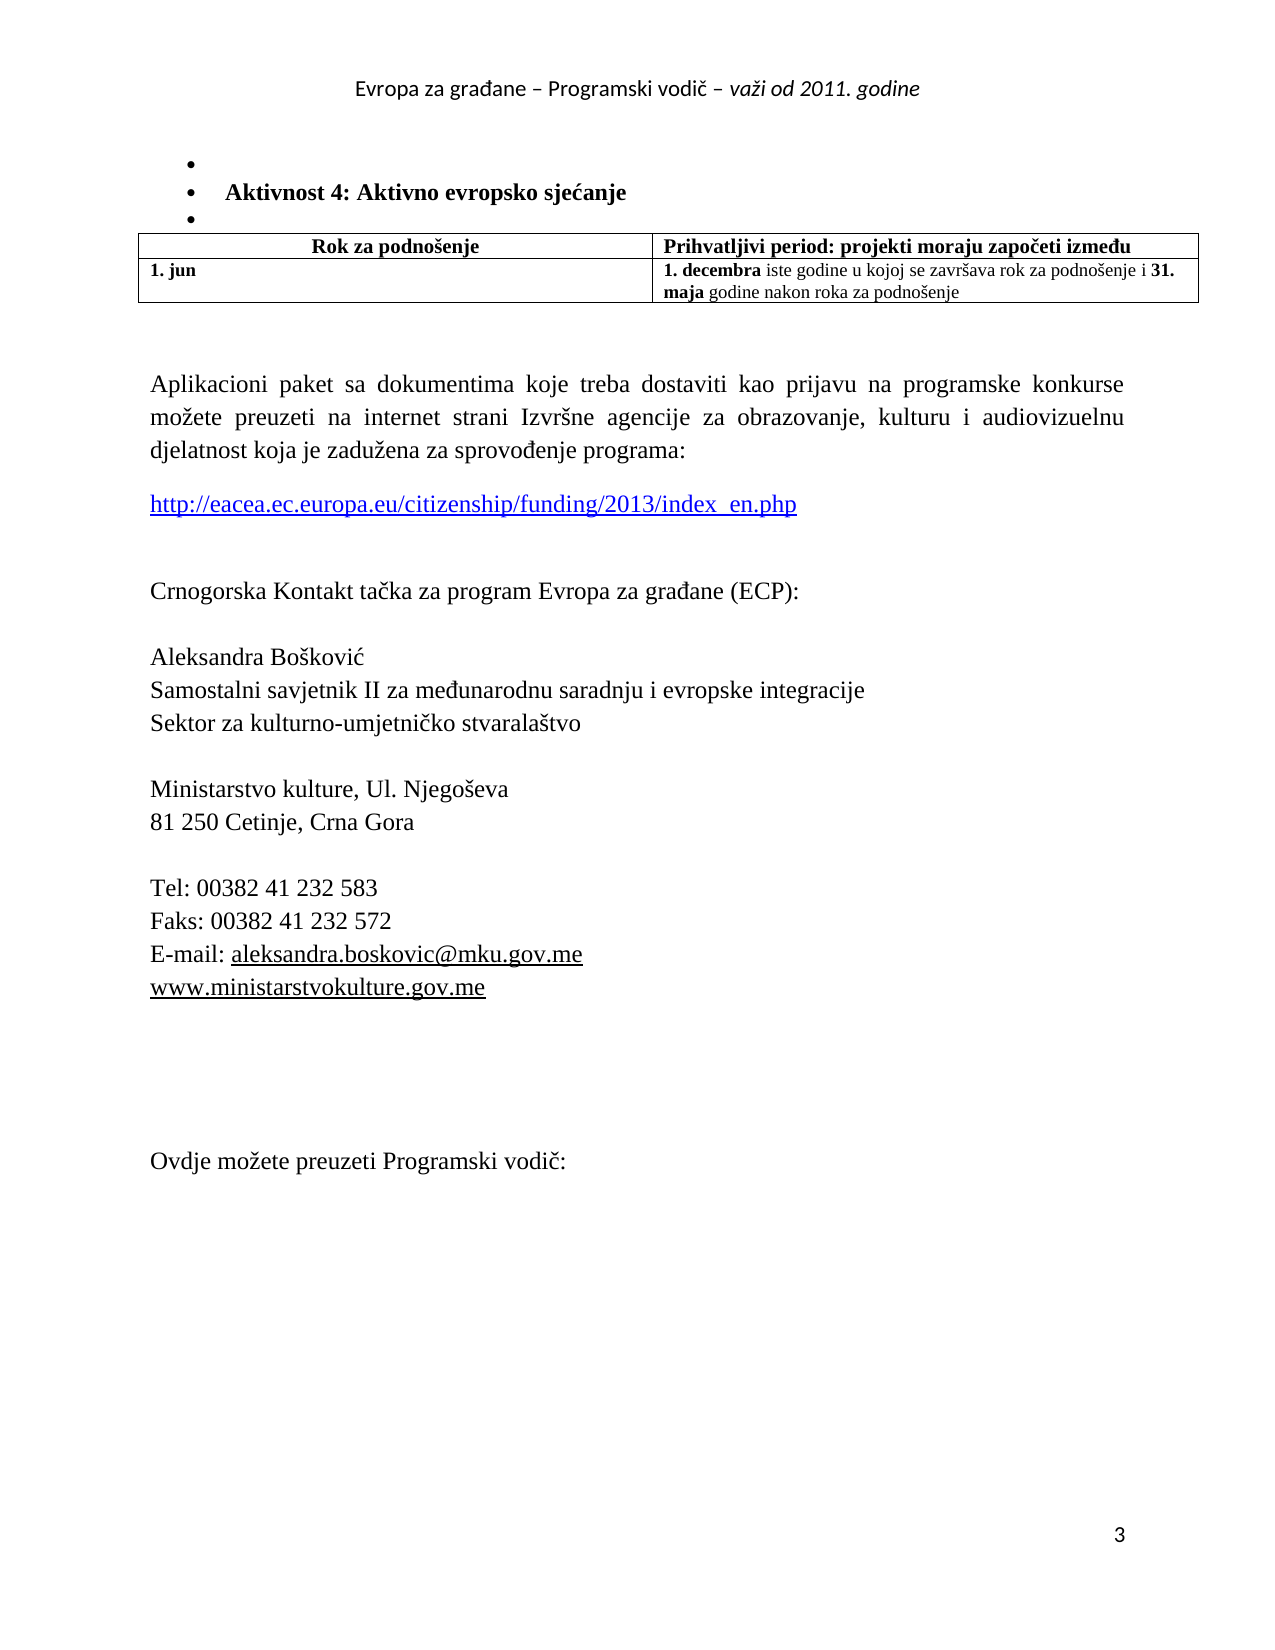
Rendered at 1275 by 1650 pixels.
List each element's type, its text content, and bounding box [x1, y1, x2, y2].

text www.ministarstvokulture.gov.me [150, 972, 1125, 1001]
table_header Rok za podnošenje [139, 234, 652, 258]
text Ministarstvo kulture, Ul. Njegoševa [150, 774, 1125, 803]
table_cell 1. jun [139, 259, 652, 302]
table_header Prihvatljivi period: projekti moraju započeti između [653, 234, 1198, 258]
text Tel: 00382 41 232 583 [150, 873, 1125, 902]
text Aplikacioni paket sa dokumentima koje treba dostaviti kao prijavu na programske konkurse možete preuzeti na internet strani Izvršne agencije za obrazovanje, kulturu i audiovizuelnu djelatnost koja je zadužena za sprovođenje programa: [150, 369, 1125, 464]
text Sektor za kulturno-umjetničko stvaralaštvo [150, 708, 1125, 737]
text Faks: 00382 41 232 572 [150, 906, 1125, 935]
list Aktivnost 4: Aktivno evropsko sjećanje [187, 178, 1125, 205]
text Crnogorska Kontakt tačka za program Evropa za građane (ECP): [150, 576, 1125, 605]
text Ovdje možete preuzeti Programski vodič: [150, 1146, 1125, 1175]
table_cell 1. decembra iste godine u kojoj se završava rok za podnošenje i 31. maja godine nakon roka za podnošenje [653, 259, 1198, 302]
text http://eacea.ec.europa.eu/citizenship/funding/2013/index_en.php [150, 489, 1125, 518]
text Aleksandra Bošković [150, 642, 1125, 671]
text E-mail: aleksandra.boskovic@mku.gov.me [150, 939, 1125, 968]
text 81 250 Cetinje, Crna Gora [150, 807, 1125, 836]
text Samostalni savjetnik II za međunarodnu saradnju i evropske integracije [150, 675, 1125, 704]
